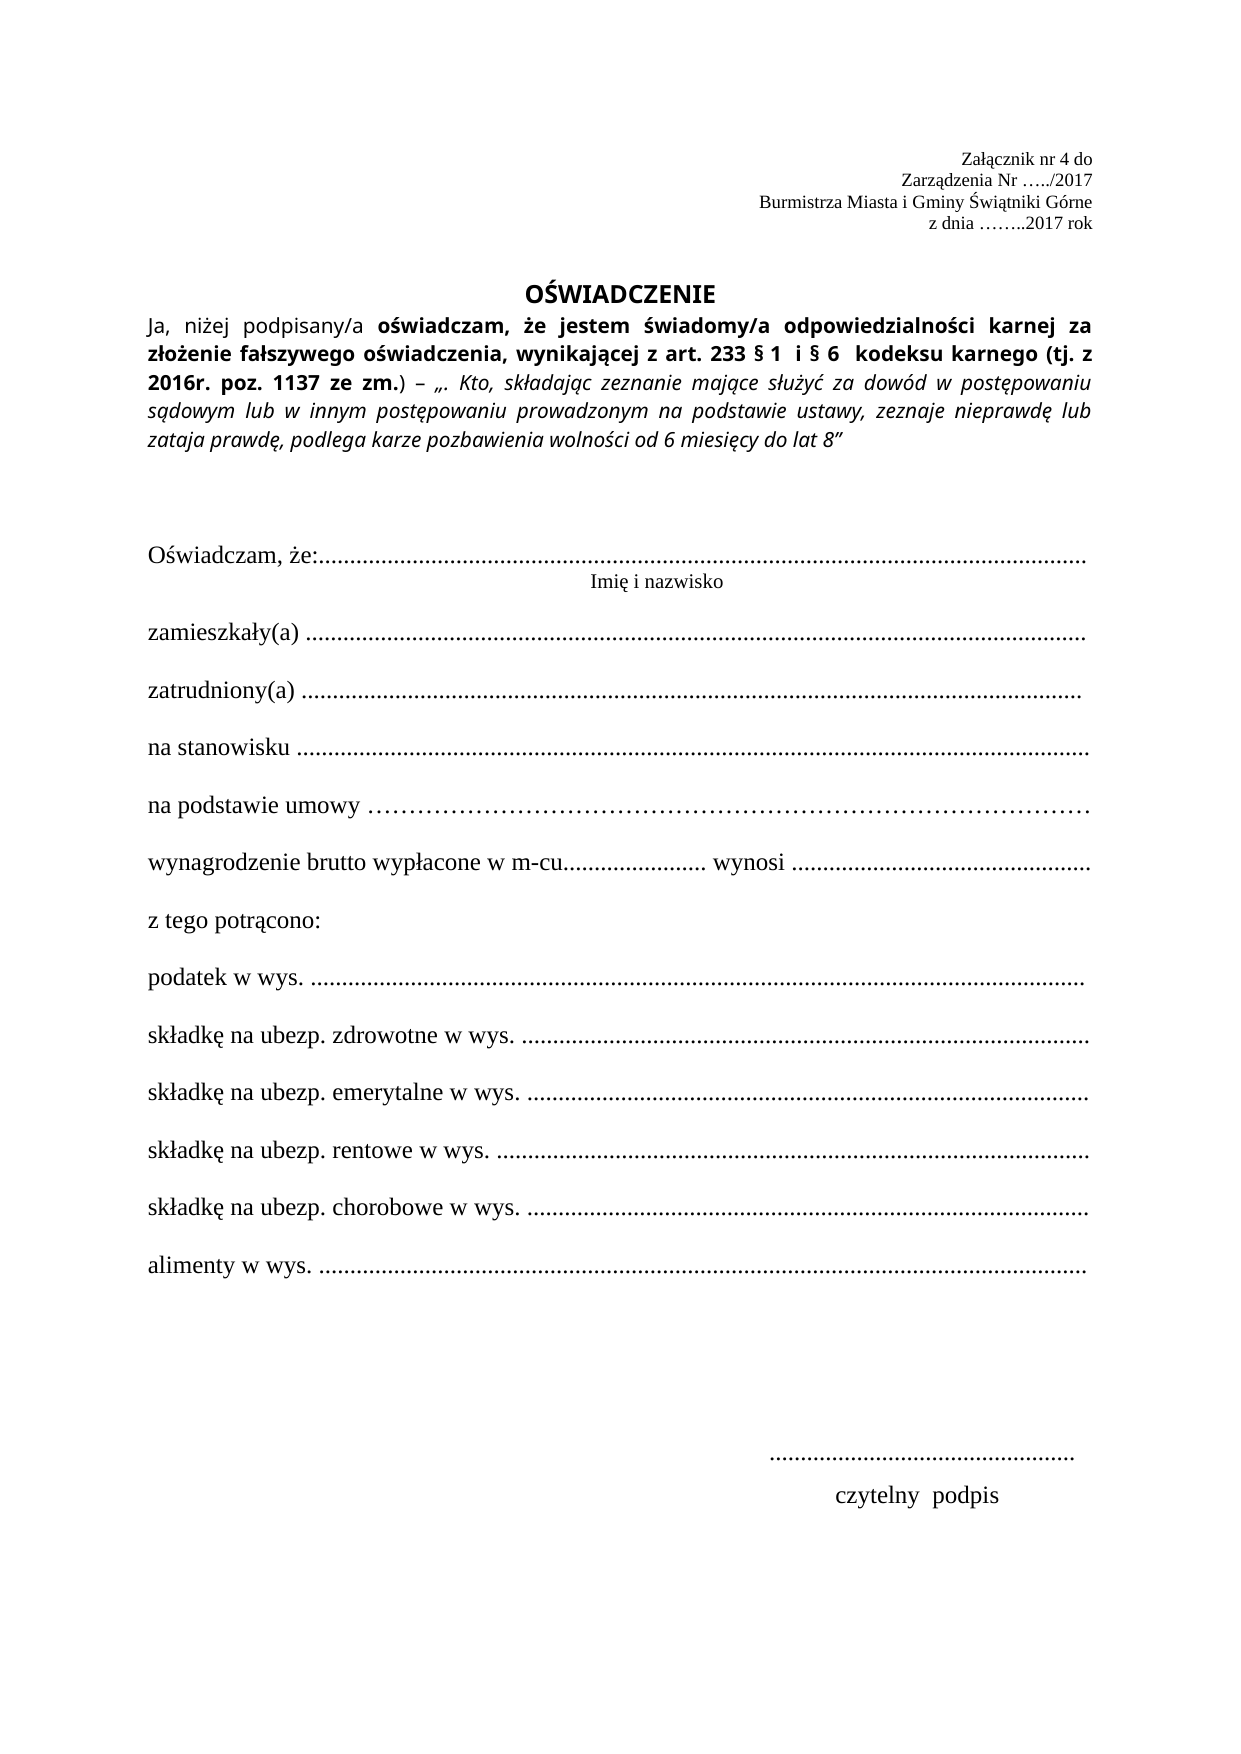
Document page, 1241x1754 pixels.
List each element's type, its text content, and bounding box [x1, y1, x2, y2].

text OŚWIADCZENIE [148, 277, 1093, 311]
text składkę na ubezp. zdrowotne w wys. ........................................................................................... [148, 1020, 1093, 1048]
text na stanowisku ............................................................................................................................... [148, 732, 1093, 761]
text zatrudniony(a) ............................................................................................................................. [148, 675, 1093, 703]
text alimenty w wys. ........................................................................................................................... [148, 1250, 1093, 1278]
text z tego potrącono: [148, 905, 1093, 933]
text ................................................. [148, 1437, 1093, 1465]
text Burmistrza Miasta i Gminy Świątniki Górne [148, 191, 1093, 212]
text na podstawie umowy …………………………………………………………………………… [148, 790, 1093, 818]
text składkę na ubezp. chorobowe w wys. .......................................................................................... [148, 1192, 1093, 1221]
text składkę na ubezp. emerytalne w wys. .......................................................................................... [148, 1077, 1093, 1106]
text składkę na ubezp. rentowe w wys. ............................................................................................... [148, 1135, 1093, 1163]
text wynagrodzenie brutto wypłacone w m-cu....................... wynosi ................................................ [148, 847, 1093, 876]
text zamieszkały(a) ............................................................................................................................. [148, 617, 1093, 646]
text Zarządzenia Nr …../2017 [148, 169, 1093, 191]
text Imię i nazwisko [516, 569, 1093, 593]
text Oświadczam, że:........................................................................................................................... [148, 540, 1093, 569]
text czytelny podpis [148, 1480, 1093, 1508]
text podatek w wys. ............................................................................................................................ [148, 962, 1093, 991]
text Ja, niżej podpisany/a oświadczam, że jestem świadomy/a odpowiedzialności karnej za złożenie fałszywego oświadczenia, wynikającej z art. 233 § 1 i § 6 kodeksu karnego (tj. z 2016r. poz. 1137 ze zm.) – „. Kto, składając zeznanie mające służyć za dowód w postępowaniu sądowym lub w innym postępowaniu prowadzonym na podstawie ustawy, zeznaje nieprawdę lub zataja prawdę, podlega karze pozbawienia wolności od 6 miesięcy do lat 8” [148, 311, 1093, 453]
text Załącznik nr 4 do [148, 148, 1093, 169]
text z dnia ……..2017 rok [148, 212, 1093, 234]
